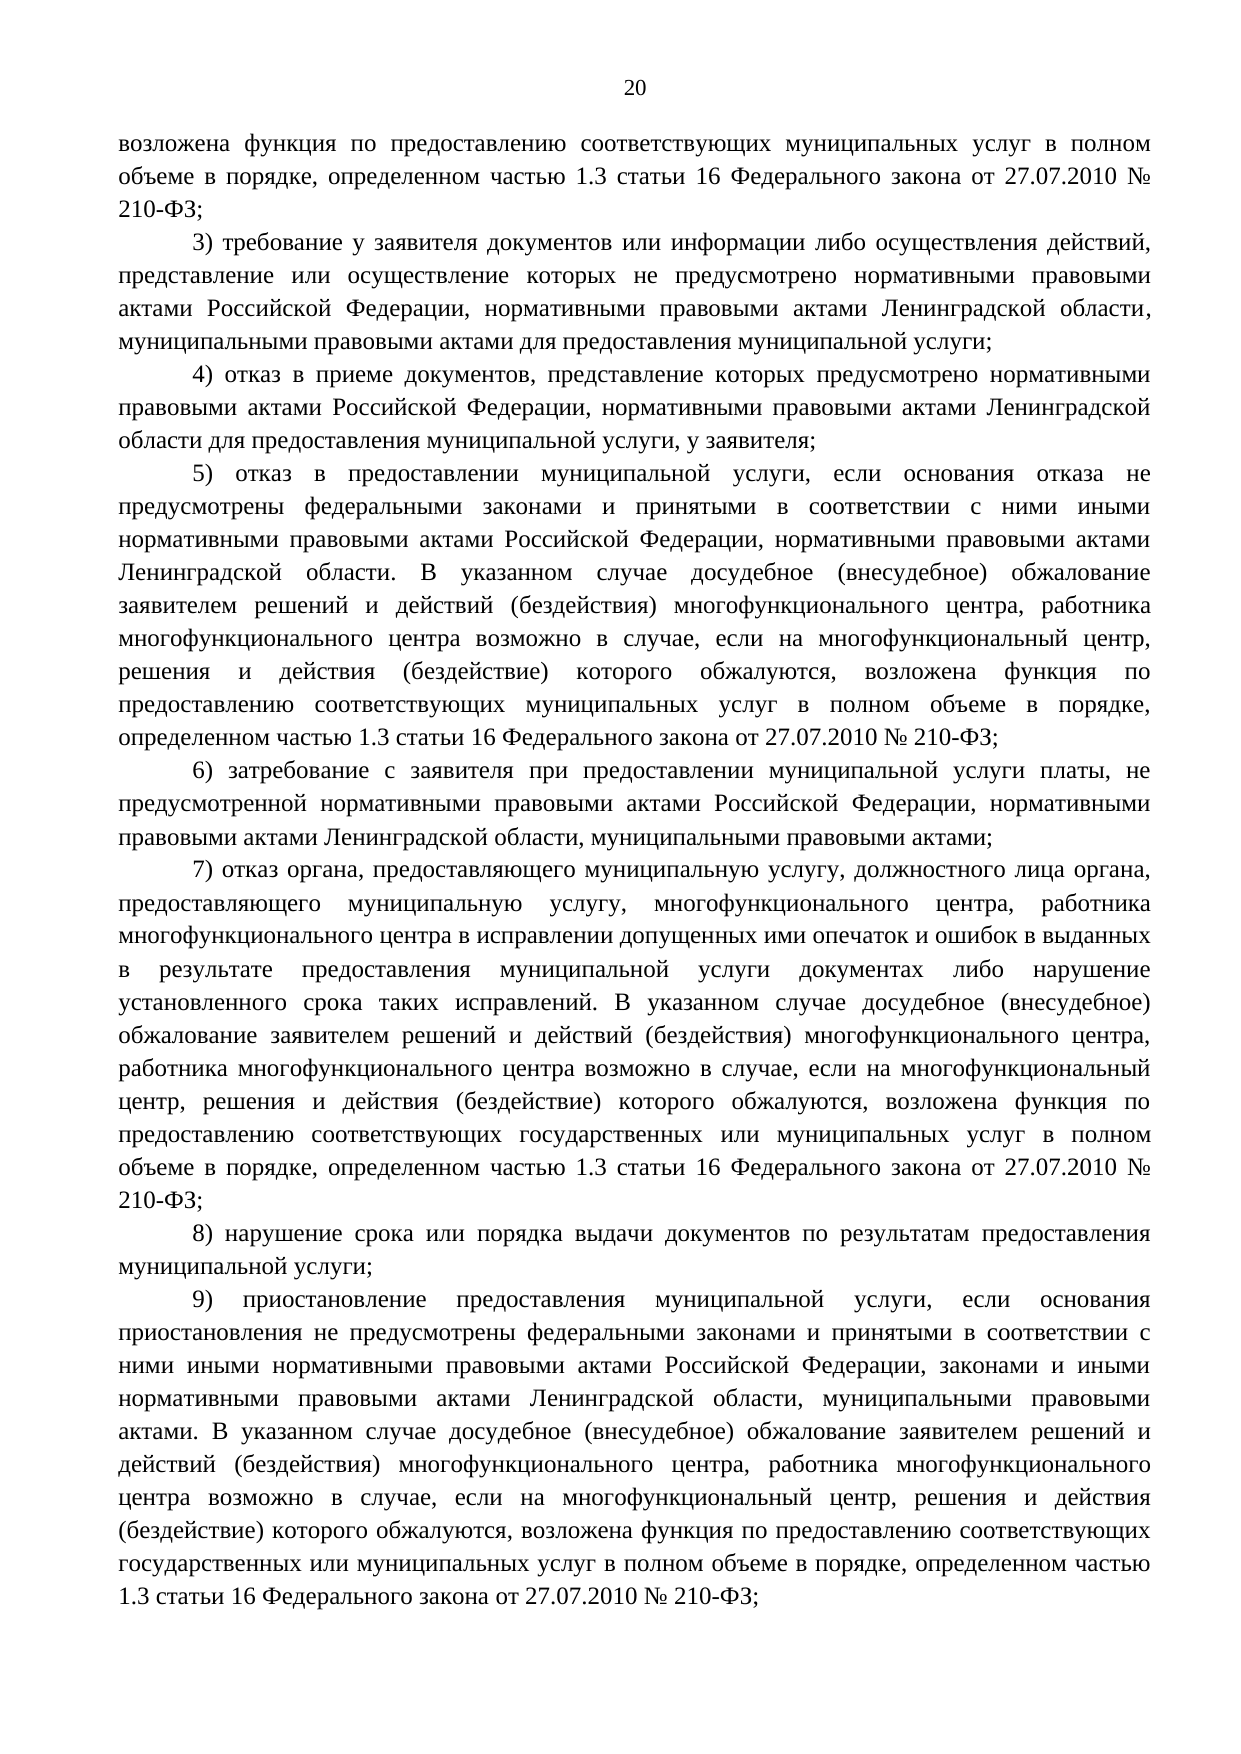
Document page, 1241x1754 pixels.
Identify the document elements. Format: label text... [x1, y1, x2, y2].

text 9) приостановление предоставления муниципальной услуги, если основания приостановления не предусмотрены федеральными законами и принятыми в соответствии с ними иными нормативными правовыми актами Российской Федерации, законами и иными нормативными правовыми актами Ленинградской области, муниципальными правовыми актами. В указанном случае досудебное (внесудебное) обжалование заявителем решений и действий (бездействия) многофункционального центра, работника многофункционального центра возможно в случае, если на многофункциональный центр, решения и действия (бездействие) которого обжалуются, возложена функция по предоставлению соответствующих государственных или муниципальных услуг в полном объеме в порядке, определенном частью 1.3 статьи 16 Федерального закона от 27.07.2010 № 210-ФЗ; [118, 1284, 1152, 1610]
text 6) затребование с заявителя при предоставлении муниципальной услуги платы, не предусмотренной нормативными правовыми актами Российской Федерации, нормативными правовыми актами Ленинградской области, муниципальными правовыми актами; [118, 756, 1152, 850]
text 4) отказ в приеме документов, представление которых предусмотрено нормативными правовыми актами Российской Федерации, нормативными правовыми актами Ленинградской области для предоставления муниципальной услуги, у заявителя; [118, 359, 1152, 454]
text 3) требование у заявителя документов или информации либо осуществления действий, представление или осуществление которых не предусмотрено нормативными правовыми актами Российской Федерации, нормативными правовыми актами Ленинградской области, муниципальными правовыми актами для предоставления муниципальной услуги; [118, 227, 1152, 355]
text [118, 128, 1152, 223]
text 5) отказ в предоставлении муниципальной услуги, если основания отказа не предусмотрены федеральными законами и принятыми в соответствии с ними иными нормативными правовыми актами Российской Федерации, нормативными правовыми актами Ленинградской области. В указанном случае досудебное (внесудебное) обжалование заявителем решений и действий (бездействия) многофункционального центра, работника многофункционального центра возможно в случае, если на многофункциональный центр, решения и действия (бездействие) которого обжалуются, возложена функция по предоставлению соответствующих муниципальных услуг в полном объеме в порядке, определенном частью 1.3 статьи 16 Федерального закона от 27.07.2010 № 210-ФЗ; [118, 458, 1152, 751]
text 7) отказ органа, предоставляющего муниципальную услугу, должностного лица органа, предоставляющего муниципальную услугу, многофункционального центра, работника многофункционального центра в исправлении допущенных ими опечаток и ошибок в выданных в результате предоставления муниципальной услуги документах либо нарушение установленного срока таких исправлений. В указанном случае досудебное (внесудебное) обжалование заявителем решений и действий (бездействия) многофункционального центра, работника многофункционального центра возможно в случае, если на многофункциональный центр, решения и действия (бездействие) которого обжалуются, возложена функция по предоставлению соответствующих государственных или муниципальных услуг в полном объеме в порядке, определенном частью 1.3 статьи 16 Федерального закона от 27.07.2010 № 210-ФЗ; [118, 854, 1152, 1213]
text 8) нарушение срока или порядка выдачи документов по результатам предоставления муниципальной услуги; [118, 1218, 1152, 1279]
